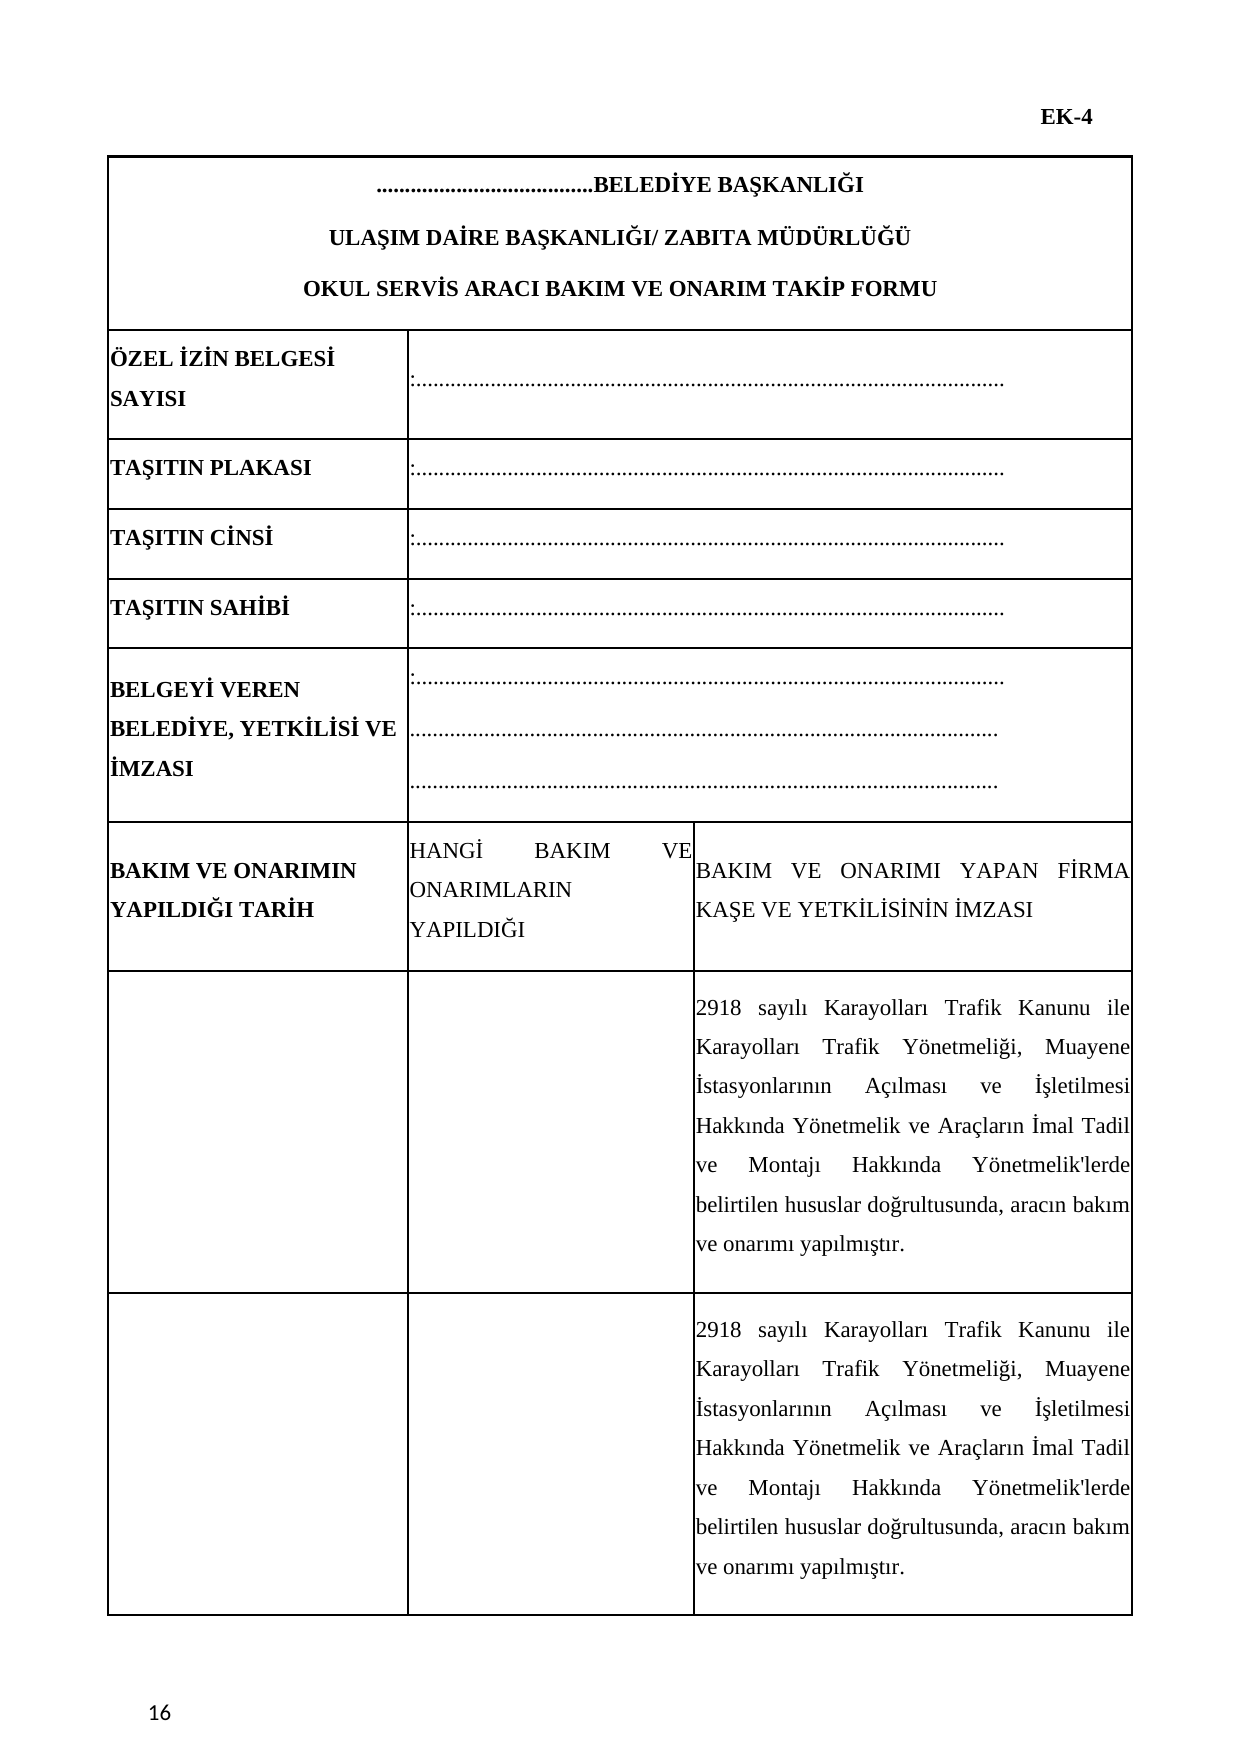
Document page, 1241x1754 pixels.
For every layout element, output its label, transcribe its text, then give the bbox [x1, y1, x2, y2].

text EK-4 [148, 103, 1092, 130]
table_cell ÖZEL İZİN BELGESİ SAYISI [109, 331, 407, 438]
table_cell [109, 972, 407, 1292]
table_cell HANGİ BAKIM VE ONARIMLARIN YAPILDIĞI [409, 823, 693, 969]
table_header ......................................BELEDİYE BAŞKANLIĞI ULAŞIM DAİRE BAŞKANLIĞI/ ZABITA MÜDÜRLÜĞÜ OKUL SERVİS ARACI BAKIM VE ONARIM TAKİP FORMU [109, 158, 1131, 329]
table_cell [409, 972, 693, 1292]
table_cell TAŞITIN SAHİBİ [109, 580, 407, 647]
table_cell :....................................................................................................... [409, 331, 1131, 438]
table_cell :....................................................................................................... ....................................................................................................... ....................................................................................................... [409, 649, 1131, 821]
table_cell [409, 1294, 693, 1614]
table_cell TAŞITIN PLAKASI [109, 440, 407, 508]
table_cell BELGEYİ VEREN BELEDİYE, YETKİLİSİ VE İMZASI [109, 649, 407, 821]
table_cell BAKIM VE ONARIMIN YAPILDIĞI TARİH [109, 823, 407, 969]
table_cell BAKIM VE ONARIMI YAPAN FİRMA KAŞE VE YETKİLİSİNİN İMZASI [695, 823, 1131, 969]
table_cell :....................................................................................................... [409, 440, 1131, 508]
table_cell 2918 sayılı Karayolları Trafik Kanunu ile Karayolları Trafik Yönetmeliği, Muayene İstasyonlarının Açılması ve İşletilmesi Hakkında Yönetmelik ve Araçların İmal Tadil ve Montajı Hakkında Yönetmelik'lerde belirtilen hususlar doğrultusunda, aracın bakım ve onarımı yapılmıştır. [695, 1294, 1131, 1614]
table_cell [109, 1294, 407, 1614]
table_cell :....................................................................................................... [409, 510, 1131, 578]
table_cell 2918 sayılı Karayolları Trafik Kanunu ile Karayolları Trafik Yönetmeliği, Muayene İstasyonlarının Açılması ve İşletilmesi Hakkında Yönetmelik ve Araçların İmal Tadil ve Montajı Hakkında Yönetmelik'lerde belirtilen hususlar doğrultusunda, aracın bakım ve onarımı yapılmıştır. [695, 972, 1131, 1292]
table_cell TAŞITIN CİNSİ [109, 510, 407, 578]
table_cell :....................................................................................................... [409, 580, 1131, 647]
